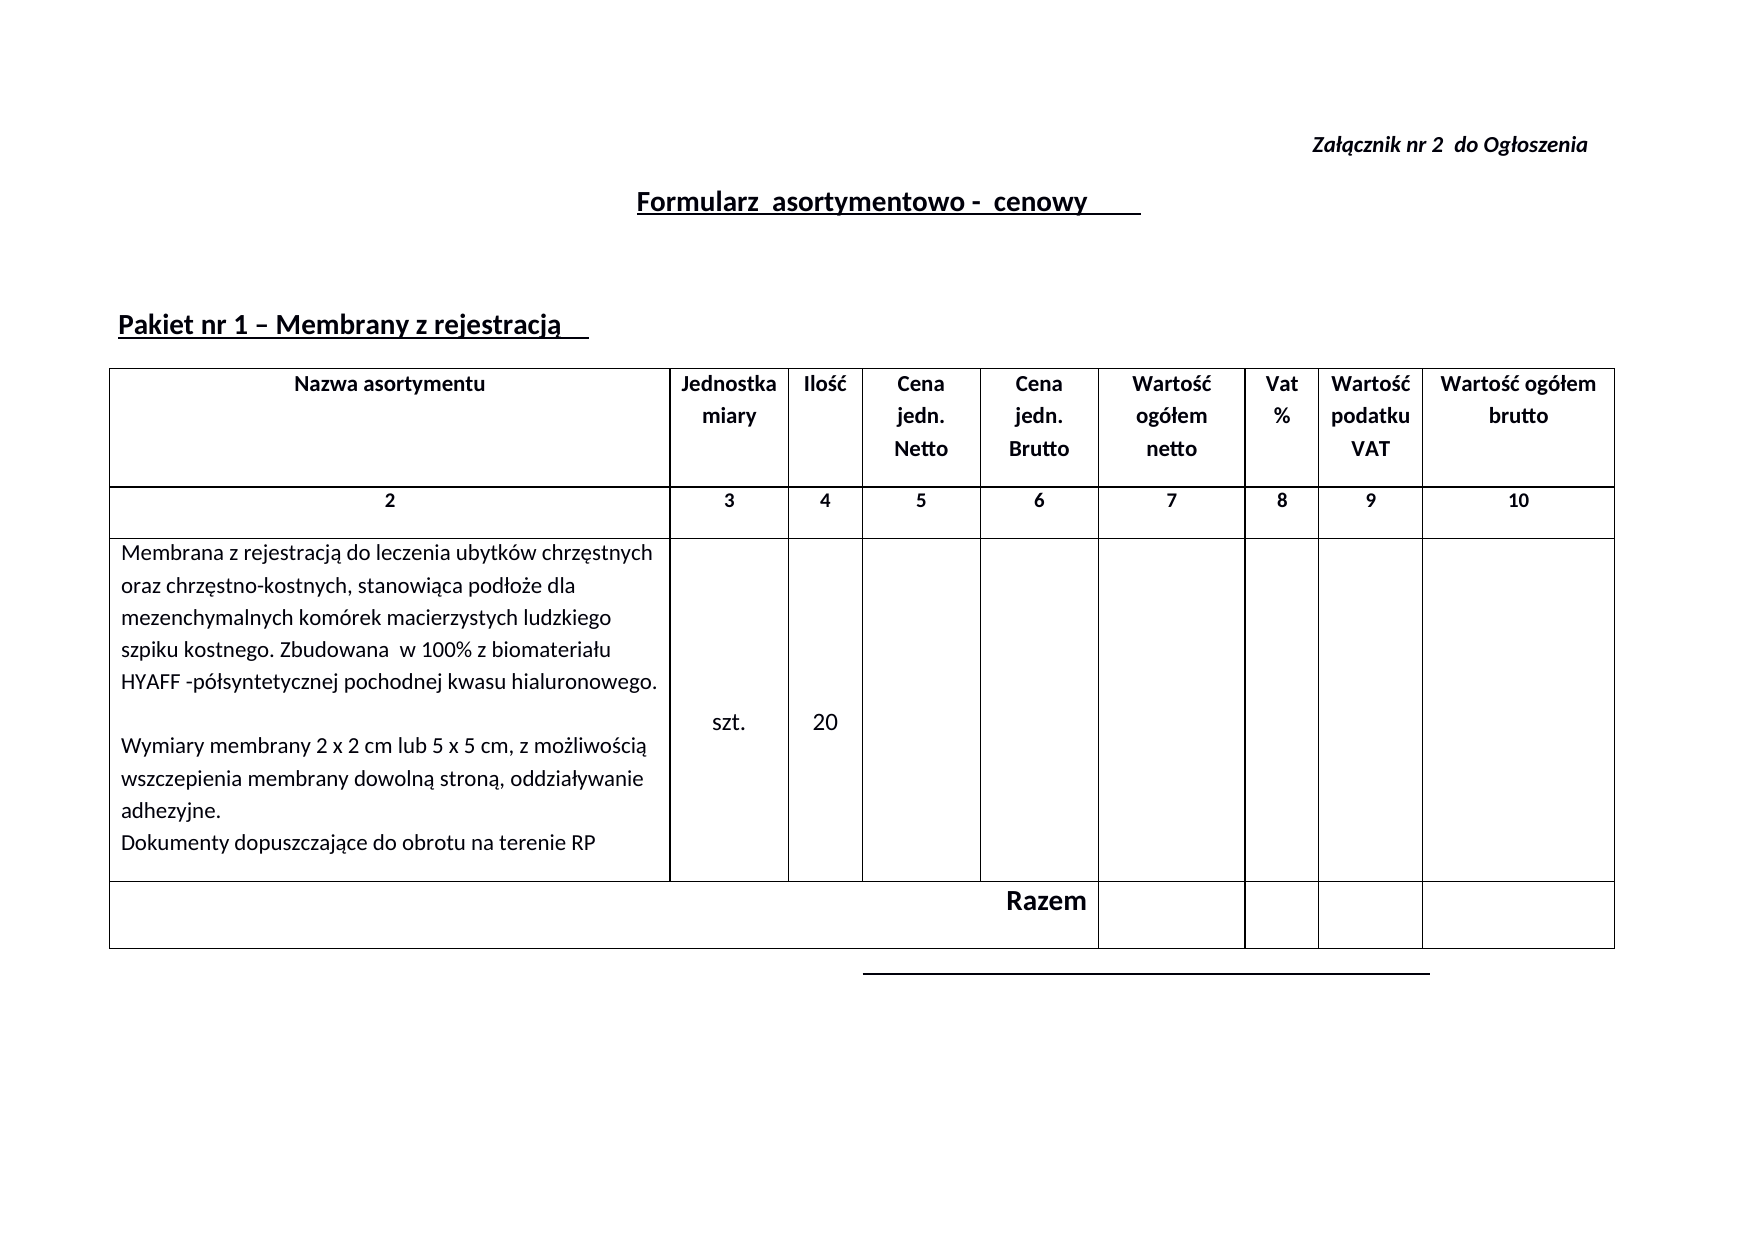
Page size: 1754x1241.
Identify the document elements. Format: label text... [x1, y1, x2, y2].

table_cell [1423, 539, 1614, 881]
table_cell 3 [671, 488, 788, 537]
table_header Wartość ogółem brutto [1423, 369, 1614, 486]
table_cell 10 [1423, 488, 1614, 537]
table_cell Membrana z rejestracją do leczenia ubytków chrzęstnych oraz chrzęstno-kostnych, stanowiąca podłoże dla mezenchymalnych komórek macierzystych ludzkiego szpiku kostnego. Zbudowana w 100% z biomateriału HYAFF -półsyntetycznej pochodnej kwasu hialuronowego. Wymiary membrany 2 x 2 cm lub 5 x 5 cm, z możliwością wszczepienia membrany dowolną stroną, oddziaływanie adhezyjne. Dokumenty dopuszczające do obrotu na terenie RP [110, 539, 669, 881]
table_header Nazwa asortymentu [110, 369, 669, 486]
table_cell 6 [981, 488, 1098, 537]
text Formularz asortymentowo - cenowy [118, 183, 1606, 218]
table_cell [1423, 882, 1614, 947]
table_cell szt. [671, 539, 788, 881]
table_header Cena jedn. Netto [863, 369, 980, 486]
table_cell 5 [863, 488, 980, 537]
table_cell 7 [1099, 488, 1244, 537]
table_cell [1319, 539, 1422, 881]
table_cell [1246, 539, 1318, 881]
table_header Ilość [789, 369, 862, 486]
table_cell 4 [789, 488, 862, 537]
table_header Wartość podatku VAT [1319, 369, 1422, 486]
table_cell 9 [1319, 488, 1422, 537]
table_header Cena jedn. Brutto [981, 369, 1098, 486]
table_cell [1246, 882, 1318, 947]
table_cell [1099, 539, 1244, 881]
table_cell [1319, 882, 1422, 947]
table_cell 20 [789, 539, 862, 881]
table_cell 8 [1246, 488, 1318, 537]
table_cell Razem [110, 882, 1098, 947]
table_header Vat % [1246, 369, 1318, 486]
table_cell [1099, 882, 1244, 947]
table_header Jednostka miary [671, 369, 788, 486]
text Załącznik nr 2 do Ogłoszenia [118, 130, 1606, 158]
table_cell 2 [110, 488, 669, 537]
text Pakiet nr 1 – Membrany z rejestracją [118, 306, 1606, 342]
table_cell [863, 539, 980, 881]
table_header Wartość ogółem netto [1099, 369, 1244, 486]
table_cell [981, 539, 1098, 881]
